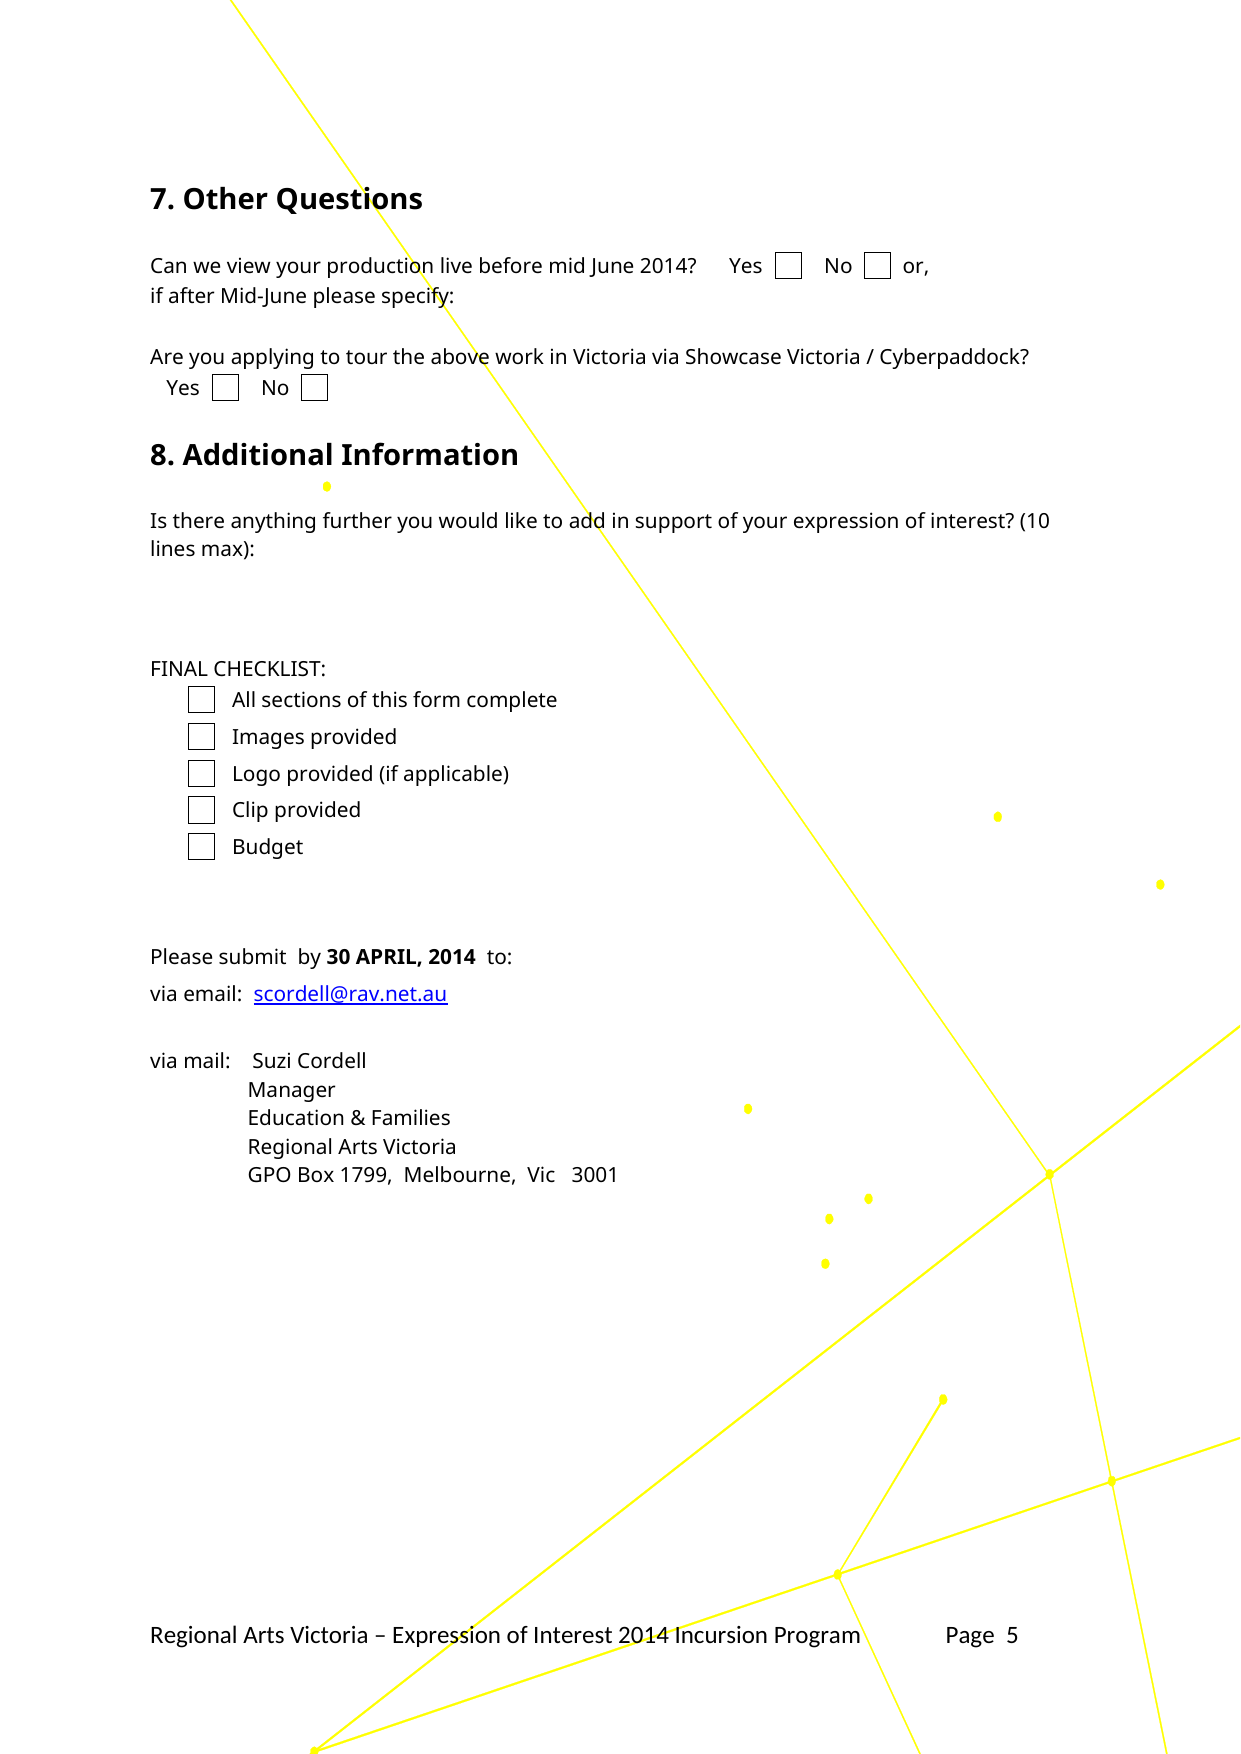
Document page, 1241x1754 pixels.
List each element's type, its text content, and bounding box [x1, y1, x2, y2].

text 8. Additional Information [150, 434, 1090, 473]
text Yes No [150, 373, 1090, 401]
text Logo provided (if applicable) [187, 759, 1090, 787]
text Images provided [187, 722, 1090, 750]
text FINAL CHECKLIST: [150, 654, 1090, 683]
text Is there anything further you would like to add in support of your expression of interest? (10 lines max): [150, 506, 1090, 563]
text All sections of this form complete [187, 685, 1090, 713]
text Are you applying to tour the above work in Victoria via Showcase Victoria / Cyberpaddock? [150, 342, 1090, 371]
text if after Mid-June please specify: [150, 281, 1090, 310]
text Budget [187, 832, 1090, 861]
text 7. Other Questions [150, 178, 1090, 218]
text Can we view your production live before mid June 2014? Yes No or, [150, 251, 1090, 279]
text Please submit by 30 APRIL, 2014 to: [150, 942, 1090, 971]
text via email: scordell@rav.net.au [150, 979, 1090, 1038]
text via mail: Suzi Cordell Manager Education & Families Regional Arts Victoria GPO Box 1799, Melbourne, Vic 3001 [150, 1047, 1090, 1189]
text Clip provided [187, 795, 1090, 824]
